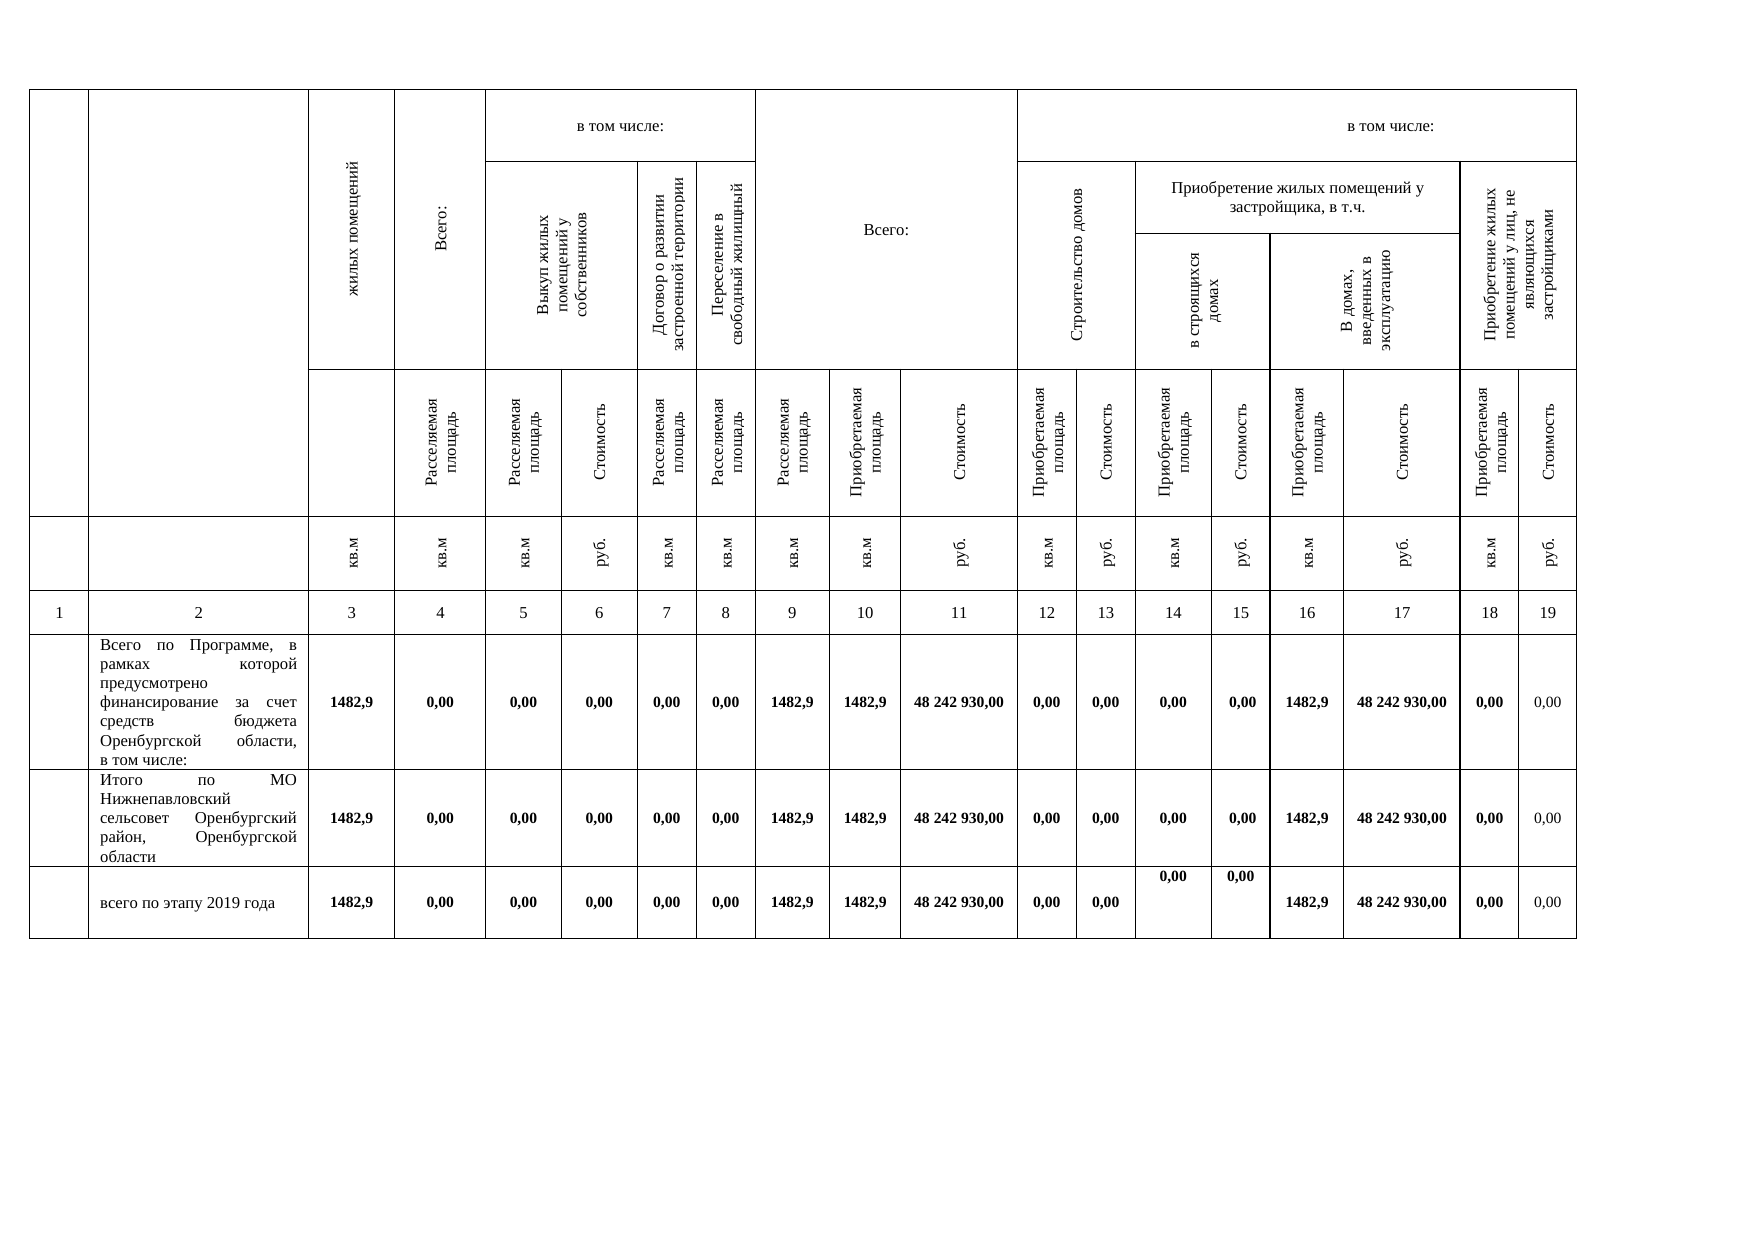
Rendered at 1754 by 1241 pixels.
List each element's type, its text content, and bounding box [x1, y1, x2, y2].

table_cell 0,00 [1461, 770, 1518, 866]
table_cell 0,00 [1461, 635, 1518, 769]
table_cell Всего: [395, 90, 485, 368]
table_cell 48 242 930,00 [901, 770, 1017, 866]
table_cell 48 242 930,00 [1344, 770, 1459, 866]
table_cell 0,00 [1519, 635, 1576, 769]
table_cell Приобретение жилых помещений у застройщика, в т.ч. [1136, 162, 1459, 232]
table_cell кв.м [1461, 517, 1518, 589]
table_cell 0,00 [1136, 635, 1211, 769]
table_cell Всего по Программе, в рамках которой предусмотрено финансирование за счет средств бюджета Оренбургской области, в том числе: [89, 635, 308, 769]
table_cell Договор о развитии застроенной территории [638, 162, 696, 368]
table_cell 1482,9 [830, 867, 900, 938]
table_cell 8 [697, 591, 755, 633]
table_cell Приобретаемая площадь [1271, 370, 1343, 516]
table_cell 0,00 [395, 635, 485, 769]
table_cell кв.м [830, 517, 900, 589]
table_cell кв.м [309, 517, 394, 589]
table_cell 0,00 [1136, 867, 1211, 938]
table_cell Приобретение жилых помещений у лиц, не являющихся застройщиками [1461, 162, 1576, 368]
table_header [309, 90, 394, 368]
table_cell 0,00 [697, 867, 755, 938]
table_cell 0,00 [1077, 635, 1135, 769]
table_cell 0,00 [638, 770, 696, 866]
table_cell 19 [1519, 591, 1576, 633]
table_cell [89, 517, 308, 589]
table_cell в строящихся домах [1136, 234, 1269, 368]
table_cell Расселяемая площадь [486, 370, 561, 516]
table_cell [30, 517, 88, 589]
table_cell 3 [309, 591, 394, 633]
table_cell 16 [1271, 591, 1343, 633]
table_cell кв.м [395, 517, 485, 589]
table_cell руб. [901, 517, 1017, 589]
table_cell В домах, введенных в эксплуатацию [1271, 234, 1459, 368]
table_cell Стоимость [1344, 370, 1459, 516]
table_cell 6 [562, 591, 637, 633]
table_cell кв.м [697, 517, 755, 589]
table_cell 0,00 [1519, 770, 1576, 866]
table_cell 13 [1077, 591, 1135, 633]
table_cell 1 [30, 591, 88, 633]
table_cell 48 242 930,00 [1344, 635, 1459, 769]
table_cell 0,00 [1077, 867, 1135, 938]
table_cell Итого по МО Нижнепавловский сельсовет Оренбургский район, Оренбургской области [89, 770, 308, 866]
table_cell 48 242 930,00 [901, 867, 1017, 938]
table_cell [30, 635, 88, 769]
table_cell [309, 370, 394, 516]
table_cell кв.м [1018, 517, 1076, 589]
table_cell 48 242 930,00 [901, 635, 1017, 769]
table_cell Расселяемая площадь [395, 370, 485, 516]
table_cell 0,00 [1212, 770, 1269, 866]
table_cell кв.м [1136, 517, 1211, 589]
table_cell Стоимость [901, 370, 1017, 516]
table_cell 15 [1212, 591, 1269, 633]
table_cell 0,00 [697, 770, 755, 866]
table_cell 0,00 [562, 770, 637, 866]
table_cell 0,00 [1018, 635, 1076, 769]
table_cell 1482,9 [309, 867, 394, 938]
table_cell Всего: [756, 90, 1017, 368]
table_cell 1482,9 [309, 770, 394, 866]
table_cell Переселение в свободный жилищный фонд [697, 162, 755, 368]
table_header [89, 90, 308, 516]
table_cell 1482,9 [756, 635, 829, 769]
table_cell Расселяемая площадь [697, 370, 755, 516]
table_cell [30, 867, 88, 938]
table_cell в том числе: [486, 90, 755, 161]
table_cell кв.м [1271, 517, 1343, 589]
table_cell Стоимость [1077, 370, 1135, 516]
table_cell 0,00 [1212, 635, 1269, 769]
table_cell 0,00 [562, 867, 637, 938]
table_cell руб. [1344, 517, 1459, 589]
table_cell 1482,9 [830, 635, 900, 769]
table_cell 0,00 [486, 867, 561, 938]
table_cell 11 [901, 591, 1017, 633]
table_cell 0,00 [395, 867, 485, 938]
table_cell кв.м [756, 517, 829, 589]
table_cell [30, 770, 88, 866]
table_cell руб. [562, 517, 637, 589]
table_cell 1482,9 [1271, 867, 1343, 938]
table_cell 12 [1018, 591, 1076, 633]
table_cell 0,00 [638, 867, 696, 938]
table_cell Выкуп жилых помещений у собственников [486, 162, 637, 368]
table_cell 0,00 [1018, 770, 1076, 866]
table_cell руб. [1077, 517, 1135, 589]
table_cell 0,00 [486, 635, 561, 769]
table_cell 0,00 [486, 770, 561, 866]
table_cell 5 [486, 591, 561, 633]
table_cell 0,00 [1136, 770, 1211, 866]
table_cell в том числе: [1018, 90, 1576, 161]
table_cell 0,00 [562, 635, 637, 769]
table_cell 18 [1461, 591, 1518, 633]
table_cell 0,00 [395, 770, 485, 866]
table_cell руб. [1519, 517, 1576, 589]
table_cell 0,00 [697, 635, 755, 769]
table_cell 1482,9 [830, 770, 900, 866]
table_cell 7 [638, 591, 696, 633]
table_cell Приобретаемая площадь [1136, 370, 1211, 516]
table_cell 0,00 [638, 635, 696, 769]
table_cell Приобретаемая площадь [1461, 370, 1518, 516]
table_cell Приобретаемая площадь [830, 370, 900, 516]
table_cell Стоимость [562, 370, 637, 516]
table_cell 1482,9 [1271, 770, 1343, 866]
table_header № п/п [30, 90, 88, 516]
table_cell Стоимость [1212, 370, 1269, 516]
table_cell 2 [89, 591, 308, 633]
table_cell 0,00 [1077, 770, 1135, 866]
table_cell Расселяемая площадь [756, 370, 829, 516]
table_cell 0,00 [1519, 867, 1576, 938]
table_cell 1482,9 [756, 867, 829, 938]
table_cell 1482,9 [756, 770, 829, 866]
table_cell 1482,9 [309, 635, 394, 769]
table_cell 17 [1344, 591, 1459, 633]
table_cell 0,00 [1018, 867, 1076, 938]
table_cell 9 [756, 591, 829, 633]
table_cell кв.м [486, 517, 561, 589]
table_cell руб. [1212, 517, 1269, 589]
table_cell Строительство домов [1018, 162, 1135, 368]
table_cell кв.м [638, 517, 696, 589]
table_cell 0,00 [1461, 867, 1518, 938]
table_cell 10 [830, 591, 900, 633]
table_cell 14 [1136, 591, 1211, 633]
table_cell 0,00 [1212, 867, 1269, 938]
table_cell всего по этапу 2019 года [89, 867, 308, 938]
table_cell Расселяемая площадь [638, 370, 696, 516]
table_cell 48 242 930,00 [1344, 867, 1459, 938]
table_cell Стоимость [1519, 370, 1576, 516]
table_cell 1482,9 [1271, 635, 1343, 769]
table_cell Приобретаемая площадь [1018, 370, 1076, 516]
table_cell 4 [395, 591, 485, 633]
